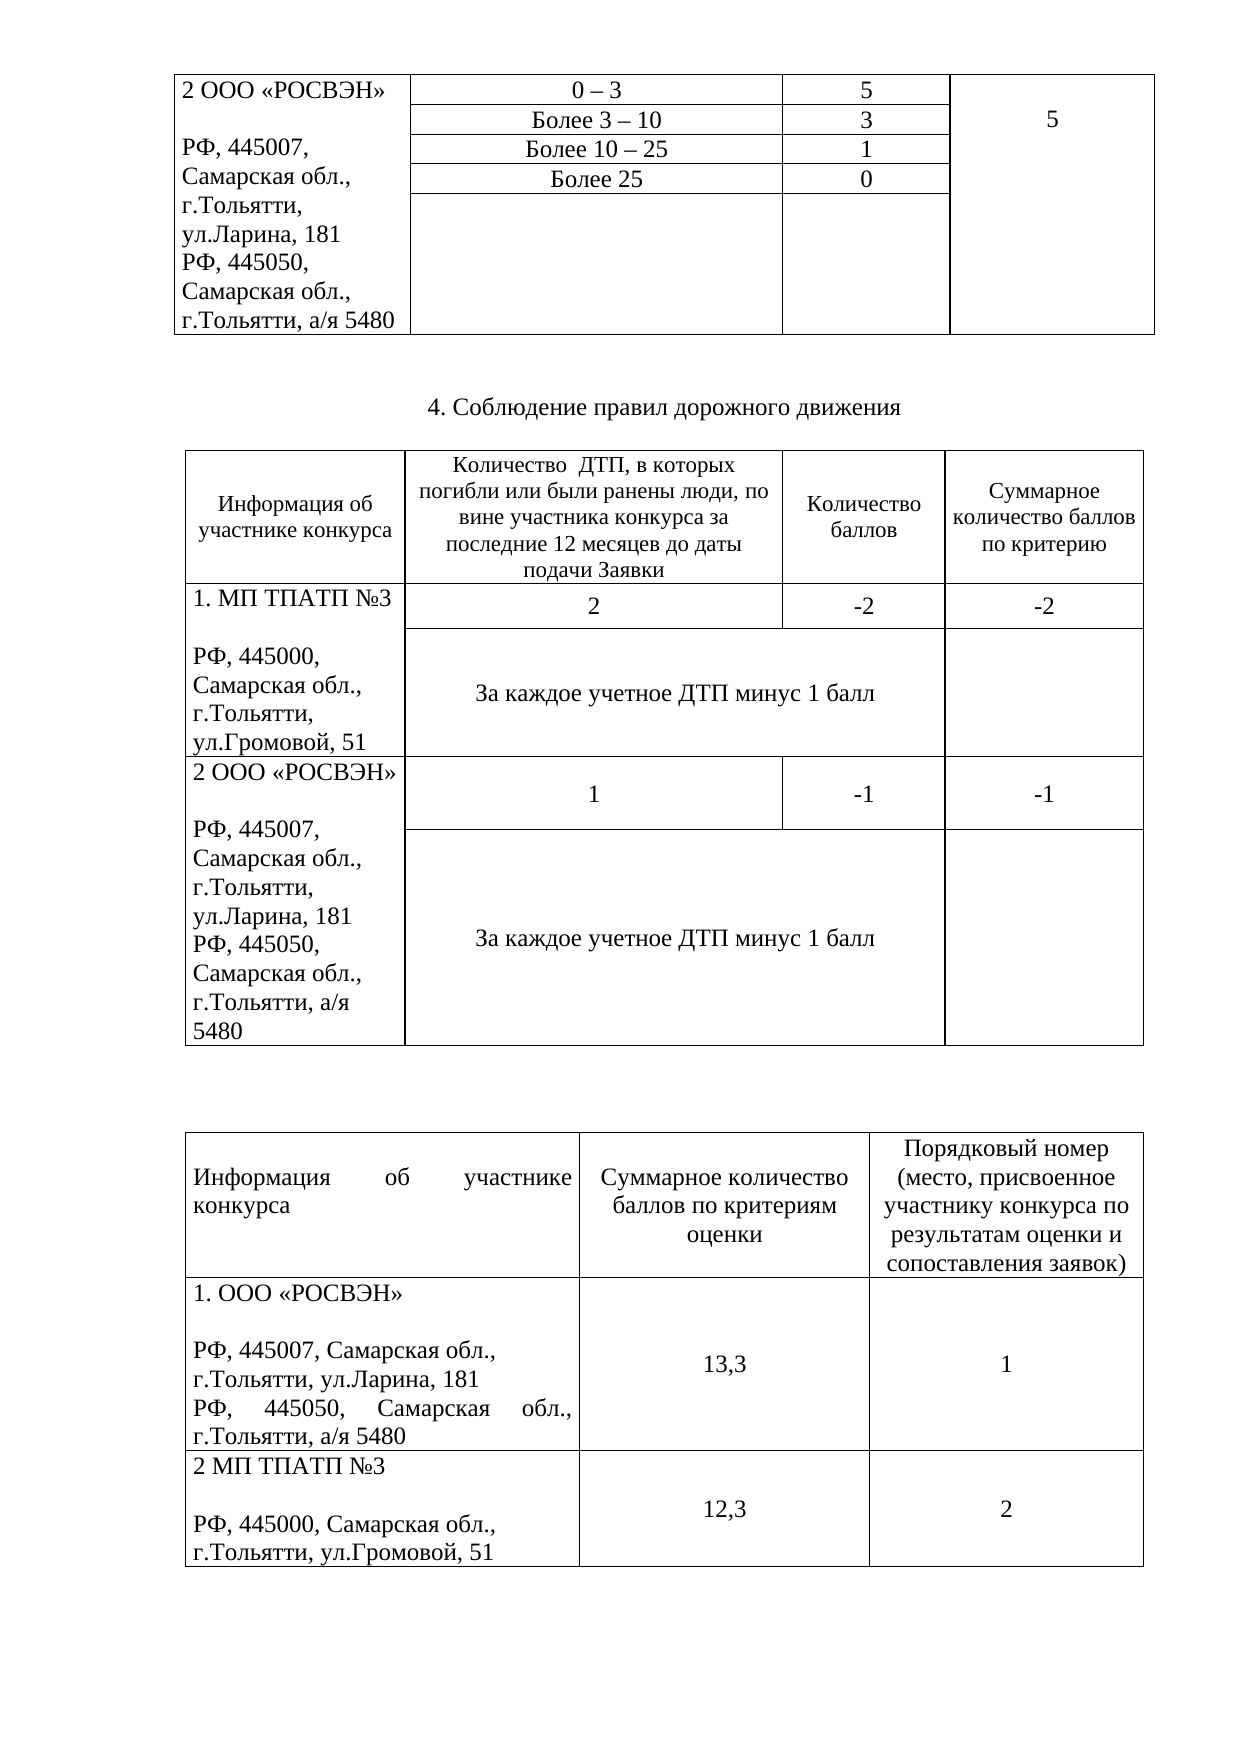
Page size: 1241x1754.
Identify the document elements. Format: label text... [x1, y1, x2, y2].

table_cell 2 ООО «РОСВЭН» РФ, 445007, Самарская обл., г.Тольятти, ул.Ларина, 181 РФ, 445050, Самарская обл., г.Тольятти, а/я 5480 [186, 757, 404, 1044]
table_header 5 [783, 75, 949, 104]
table_cell 2 [406, 584, 782, 628]
table_cell 2 [870, 1451, 1143, 1566]
table_header 2 ООО «РОСВЭН» РФ, 445007, Самарская обл., г.Тольятти, ул.Ларина, 181 РФ, 445050, Самарская обл., г.Тольятти, а/я 5480 [175, 75, 410, 334]
table_header Информация об участнике конкурса [186, 451, 404, 582]
table_cell 3 [783, 105, 949, 133]
table_cell -2 [946, 584, 1143, 628]
table_cell За каждое учетное ДТП минус 1 балл [406, 629, 944, 756]
table_header Суммарное количество баллов по критерию [946, 451, 1143, 582]
table_header Суммарное количество баллов по критериям оценки [580, 1133, 869, 1277]
table_cell Более 10 – 25 [411, 135, 782, 163]
table_cell [946, 830, 1143, 1044]
table_cell 13,3 [580, 1278, 869, 1450]
table_header Количество ДТП, в которых погибли или были ранены люди, по вине участника конкурса за последние 12 месяцев до даты подачи Заявки [406, 451, 782, 582]
table_cell 0 [783, 164, 949, 193]
table_cell -2 [783, 584, 944, 628]
table_cell [783, 194, 949, 334]
table_cell 1 [406, 757, 782, 829]
table_header Порядковый номер (место, присвоенное участнику конкурса по результатам оценки и сопоставления заявок) [870, 1133, 1143, 1277]
table_cell -1 [946, 757, 1143, 829]
table_header Количество баллов [783, 451, 944, 582]
table_cell -1 [783, 757, 944, 829]
table_header Информация об участнике конкурса [186, 1133, 579, 1277]
table_cell Более 25 [411, 164, 782, 193]
table_cell Более 3 – 10 [411, 105, 782, 133]
table_cell 1. МП ТПАТП №3 РФ, 445000, Самарская обл., г.Тольятти, ул.Громовой, 51 [186, 584, 404, 756]
table_cell [411, 194, 782, 334]
text 4. Соблюдение правил дорожного движения [177, 392, 1152, 421]
table_cell 1 [783, 135, 949, 163]
table_header 0 – 3 [411, 75, 782, 104]
table_cell 1. ООО «РОСВЭН» РФ, 445007, Самарская обл., г.Тольятти, ул.Ларина, 181 РФ, 445050, Самарская обл., г.Тольятти, а/я 5480 [186, 1278, 579, 1450]
table_cell [946, 629, 1143, 756]
table_cell За каждое учетное ДТП минус 1 балл [406, 830, 944, 1044]
table_cell 1 [870, 1278, 1143, 1450]
table_cell 2 МП ТПАТП №3 РФ, 445000, Самарская обл., г.Тольятти, ул.Громовой, 51 [186, 1451, 579, 1566]
table_cell 12,3 [580, 1451, 869, 1566]
table_header 5 [951, 75, 1154, 334]
